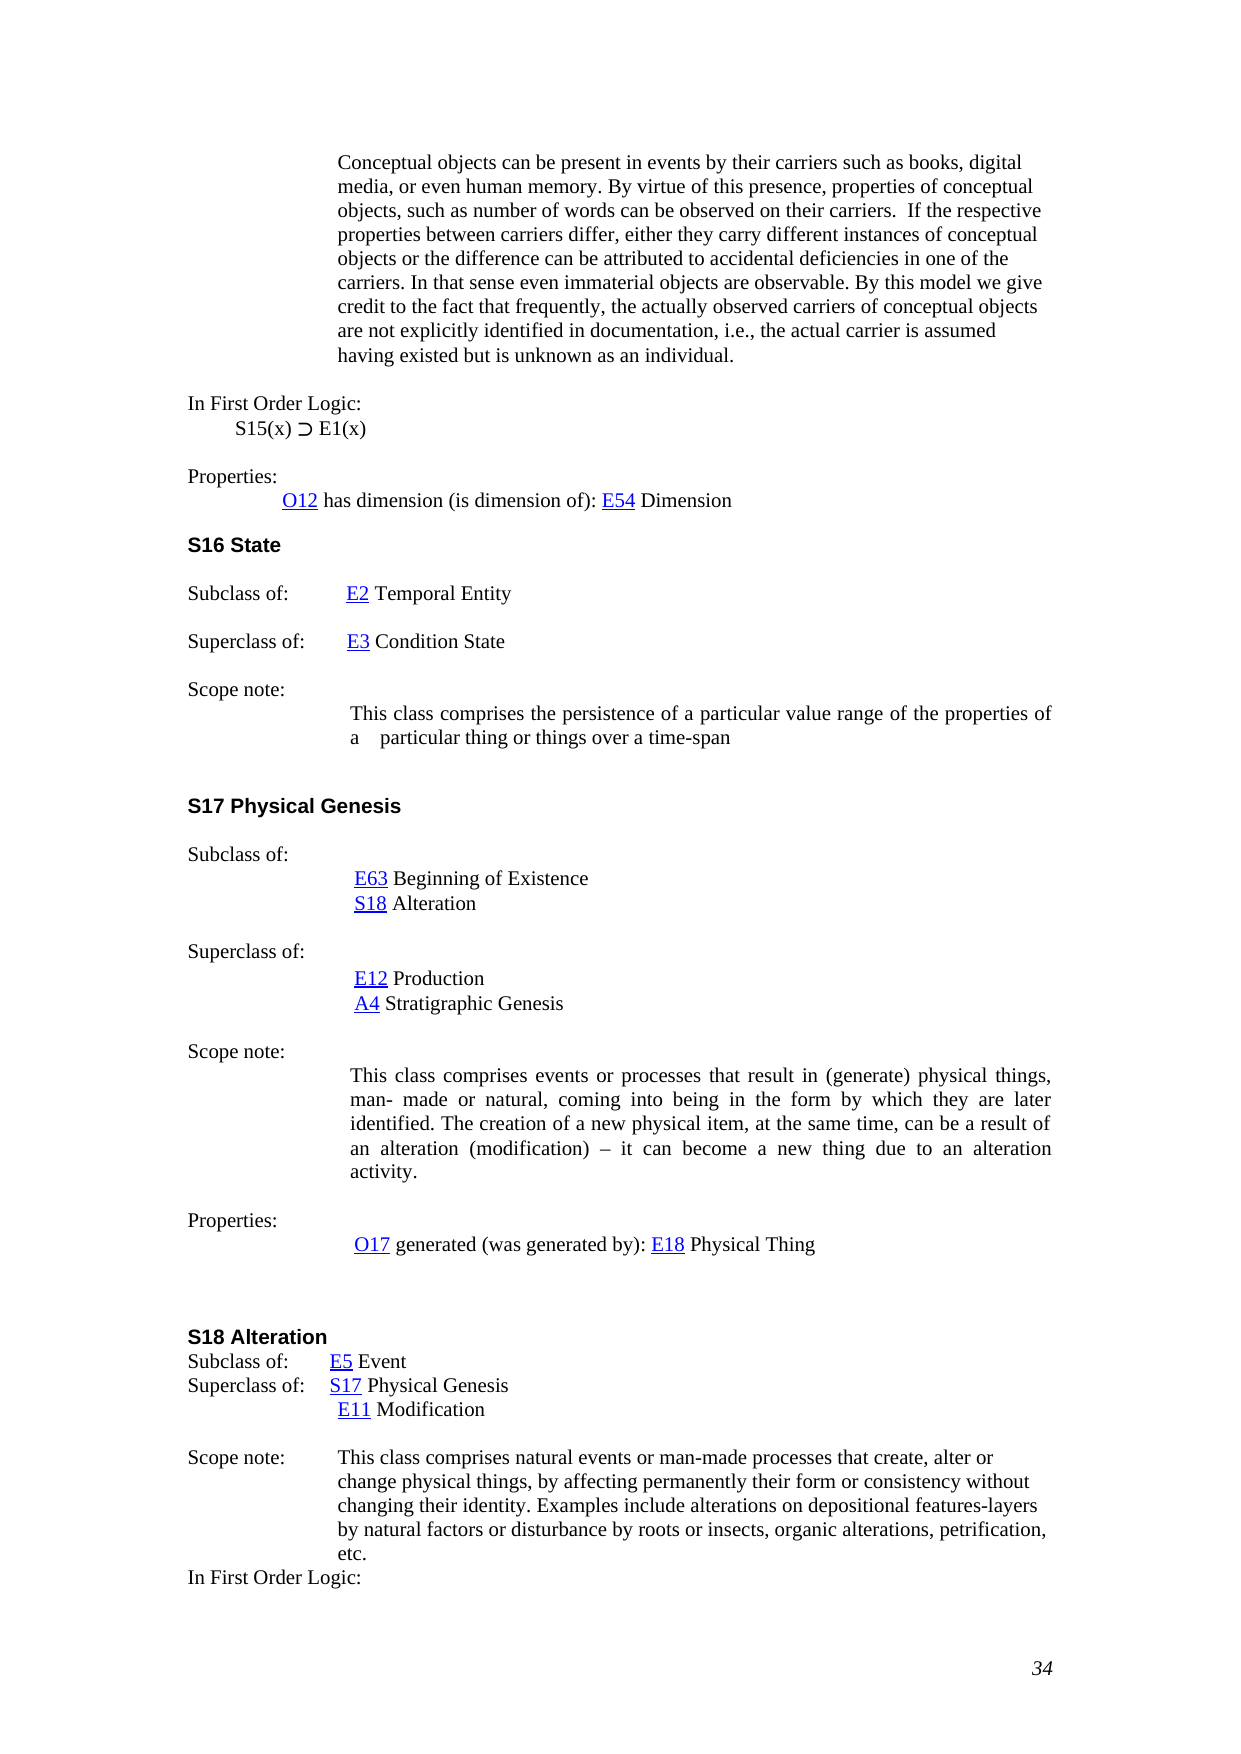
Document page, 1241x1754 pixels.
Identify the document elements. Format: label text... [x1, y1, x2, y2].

text Subclass of: E2 Temporal Entity [187, 581, 1053, 605]
text Properties: [187, 1208, 1053, 1232]
text E11 Modification [262, 1397, 1053, 1421]
subtitle S16 State [187, 533, 1053, 557]
text E12 Production [187, 963, 1053, 991]
text Superclass of: E3 Condition State [187, 629, 1053, 653]
text Superclass of: [187, 938, 1053, 963]
text E63 Beginning of Existence [187, 866, 1053, 890]
text Scope note: This class comprises natural events or man-made processes that create, alter or change physical things, by affecting permanently their form or consistency without changing their identity. Examples include alterations on depositional features-layers by natural factors or disturbance by roots or insects, organic alterations, petrification, etc. [187, 1445, 1053, 1565]
text Properties: [187, 464, 1053, 488]
text A4 Stratigraphic Genesis [187, 991, 1053, 1015]
subtitle S18 Alteration [187, 1325, 1053, 1349]
subtitle S17 Physical Genesis [187, 794, 1053, 818]
text Conceptual objects can be present in events by their carriers such as books, digital media, or even human memory. By virtue of this presence, properties of conceptual objects, such as number of words can be observed on their carriers. If the respective properties between carriers differ, either they carry different instances of conceptual objects or the difference can be attributed to accidental deficiencies in one of the carriers. In that sense even immaterial objects are observable. By this model we give credit to the fact that frequently, the actually observed carriers of conceptual objects are not explicitly identified in documentation, i.e., the actual carrier is assumed having existed but is unknown as an individual. [337, 150, 1053, 367]
text O17 generated (was generated by): E18 Physical Thing [187, 1232, 1053, 1256]
text Scope note: [187, 1039, 1053, 1063]
text S18 Alteration [187, 890, 1053, 914]
text Subclass of: E5 Event [187, 1349, 1053, 1373]
text Scope note: [187, 677, 1053, 701]
text Subclass of: [187, 842, 1053, 866]
text In First Order Logic: [187, 1565, 1053, 1589]
text In First Order Logic: [187, 391, 1053, 415]
text This class comprises events or processes that result in (generate) physical things, man- made or natural, coming into being in the form by which they are later identified. The creation of a new physical item, at the same time, can be a result of an alteration (modification) – it can become a new thing due to an alteration activity. [350, 1063, 1053, 1183]
text O12 has dimension (is dimension of): E54 Dimension [187, 488, 1053, 512]
text S15(x) ⊃ E1(x) [187, 415, 1053, 440]
text Superclass of: S17 Physical Genesis [187, 1373, 1053, 1397]
text This class comprises the persistence of a particular value range of the properties of a particular thing or things over a time-span [350, 701, 1053, 749]
